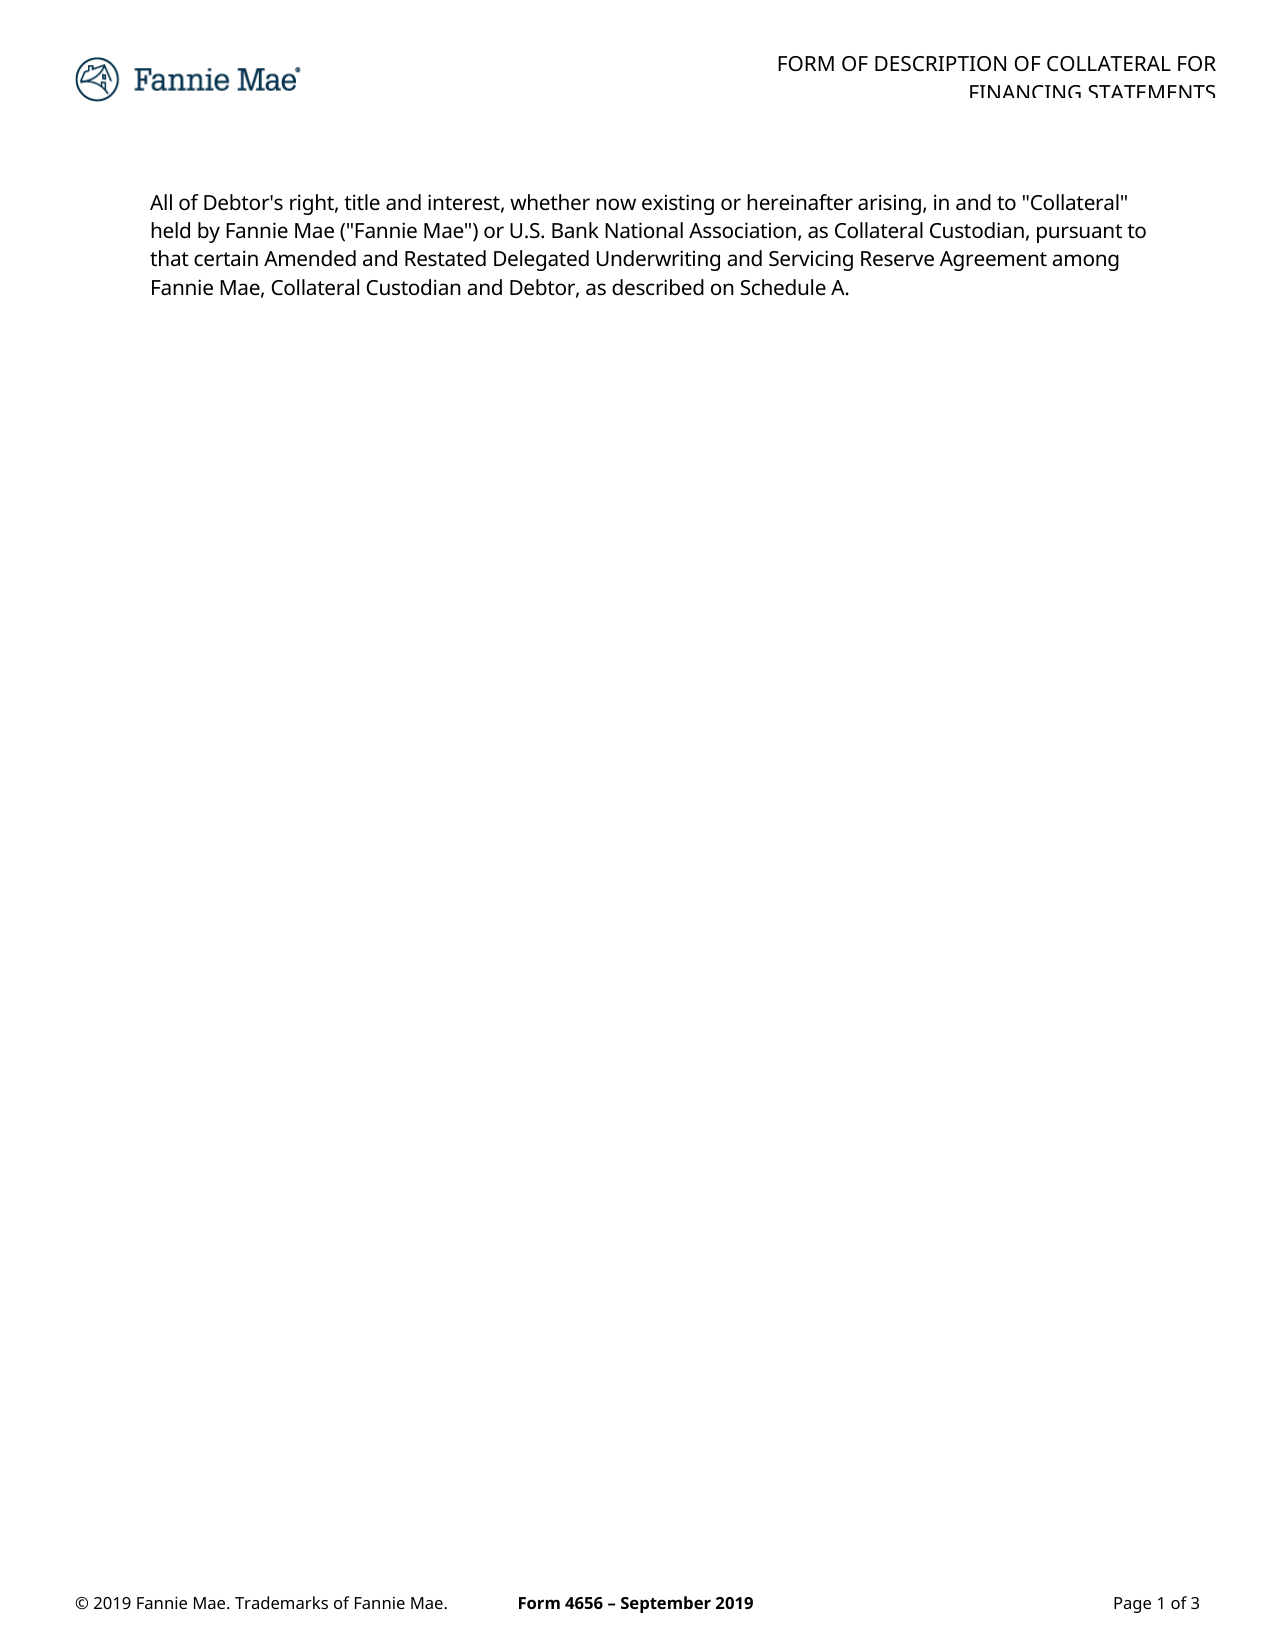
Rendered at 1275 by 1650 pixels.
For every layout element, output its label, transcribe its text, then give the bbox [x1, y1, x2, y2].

text All of Debtor's right, title and interest, whether now existing or hereinafter arising, in and to "Collateral" held by Fannie Mae ("Fannie Mae") or U.S. Bank National Association, as Collateral Custodian, pursuant to that certain Amended and Restated Delegated Underwriting and Servicing Reserve Agreement among Fannie Mae, Collateral Custodian and Debtor, as described on Schedule A. [150, 188, 1162, 301]
picture [75, 56, 301, 103]
